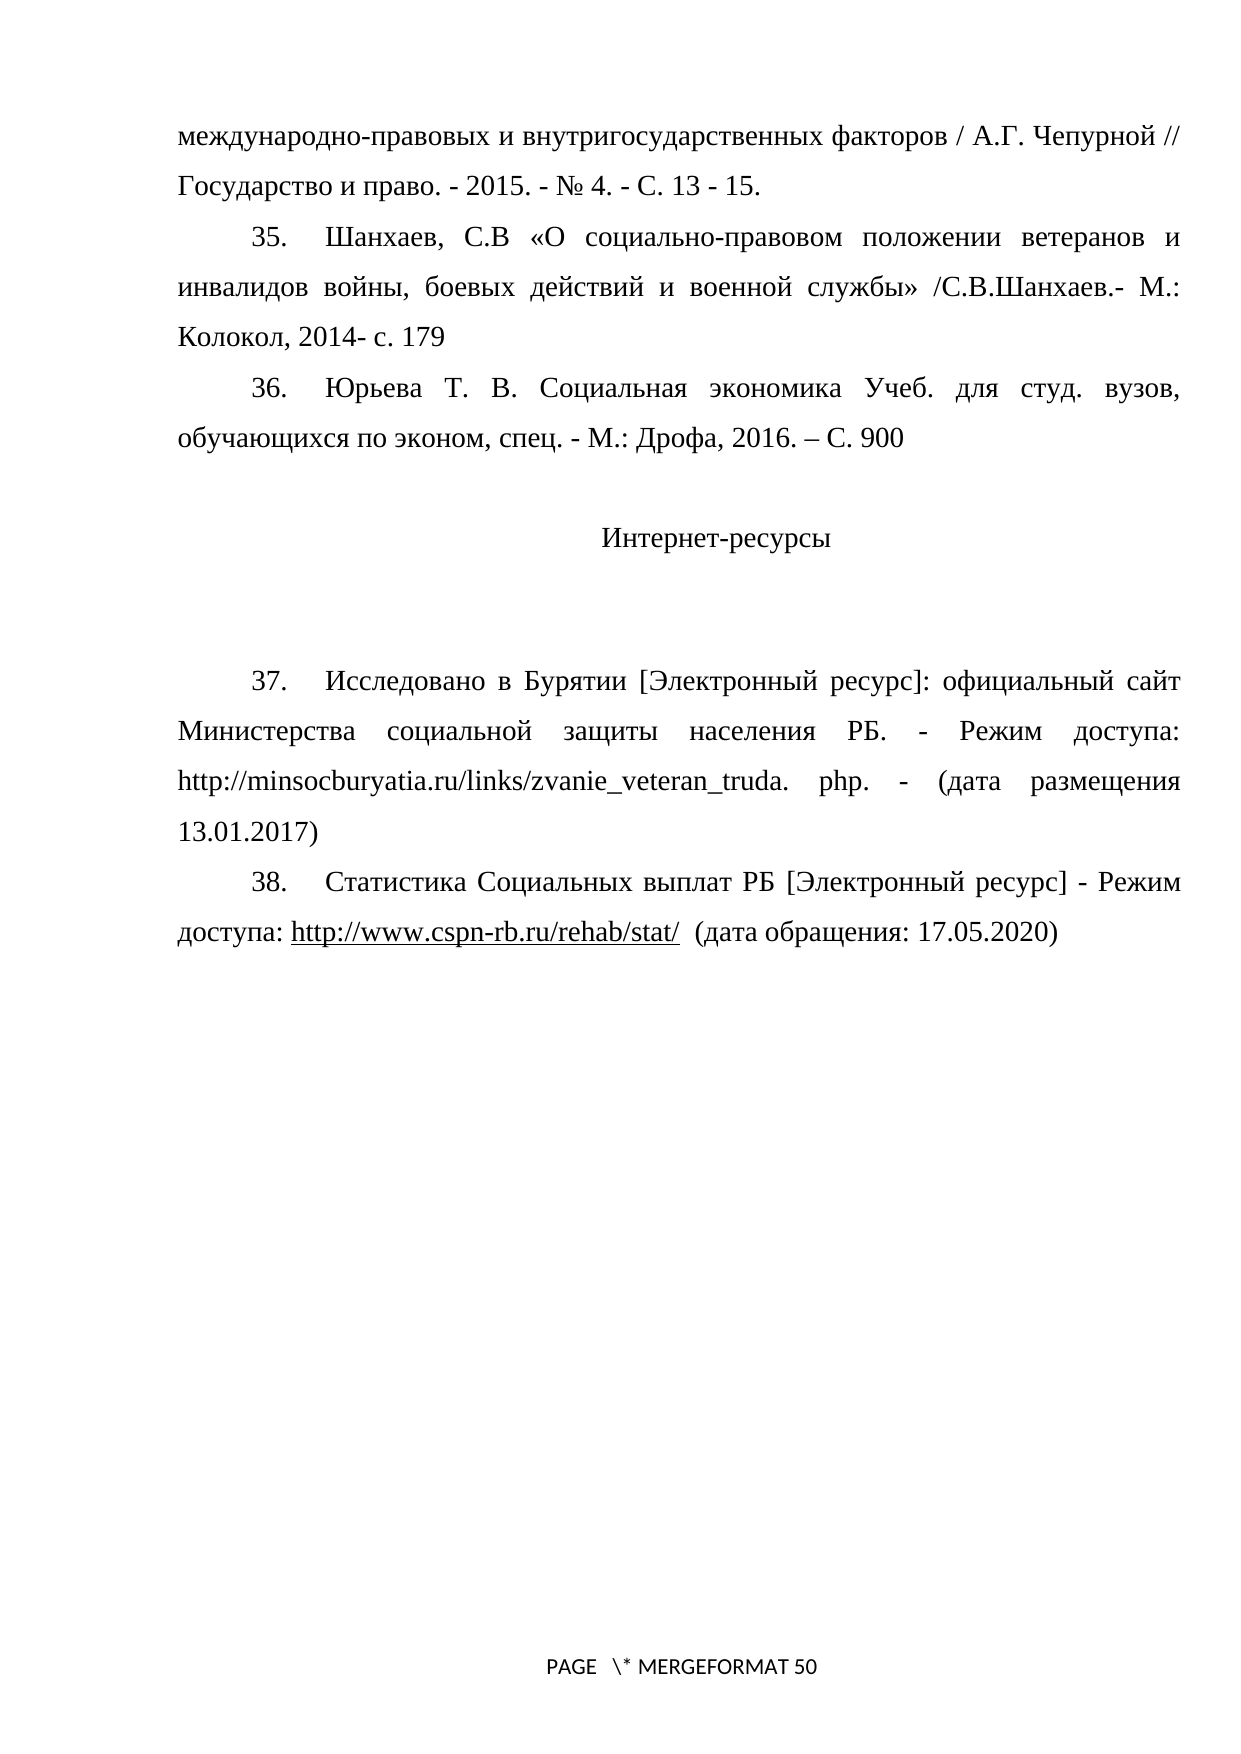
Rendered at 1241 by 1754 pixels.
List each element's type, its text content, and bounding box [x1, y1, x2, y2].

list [177, 152, 1181, 202]
list Юрьева Т. В. Социальная экономика Учеб. для студ. вузов, обучающихся по эконом, спец. - М.: Дрофа, 2016. – С. 900 [177, 370, 1181, 453]
text Интернет-ресурсы [251, 521, 1181, 554]
list Исследовано в Бурятии [Электронный ресурс]: официальный сайт Министерства социальной защиты населения РБ. - Режим доступа: http://minsocburyatia.ru/links/zvanie_veteran_truda. php. - (дата размещения 13.01.2017) [177, 663, 1181, 847]
list Шанхаев, С.В «О социально-правовом положении ветеранов и инвалидов войны, боевых действий и военной службы» /С.В.Шанхаев.- М.: Колокол, 2014- с. 179 [177, 219, 1181, 353]
list Статистика Социальных выплат РБ [Электронный ресурс] - Режим доступа: http://www.cspn-rb.ru/rehab/stat/ (дата обращения: 17.05.2020) [177, 864, 1181, 948]
